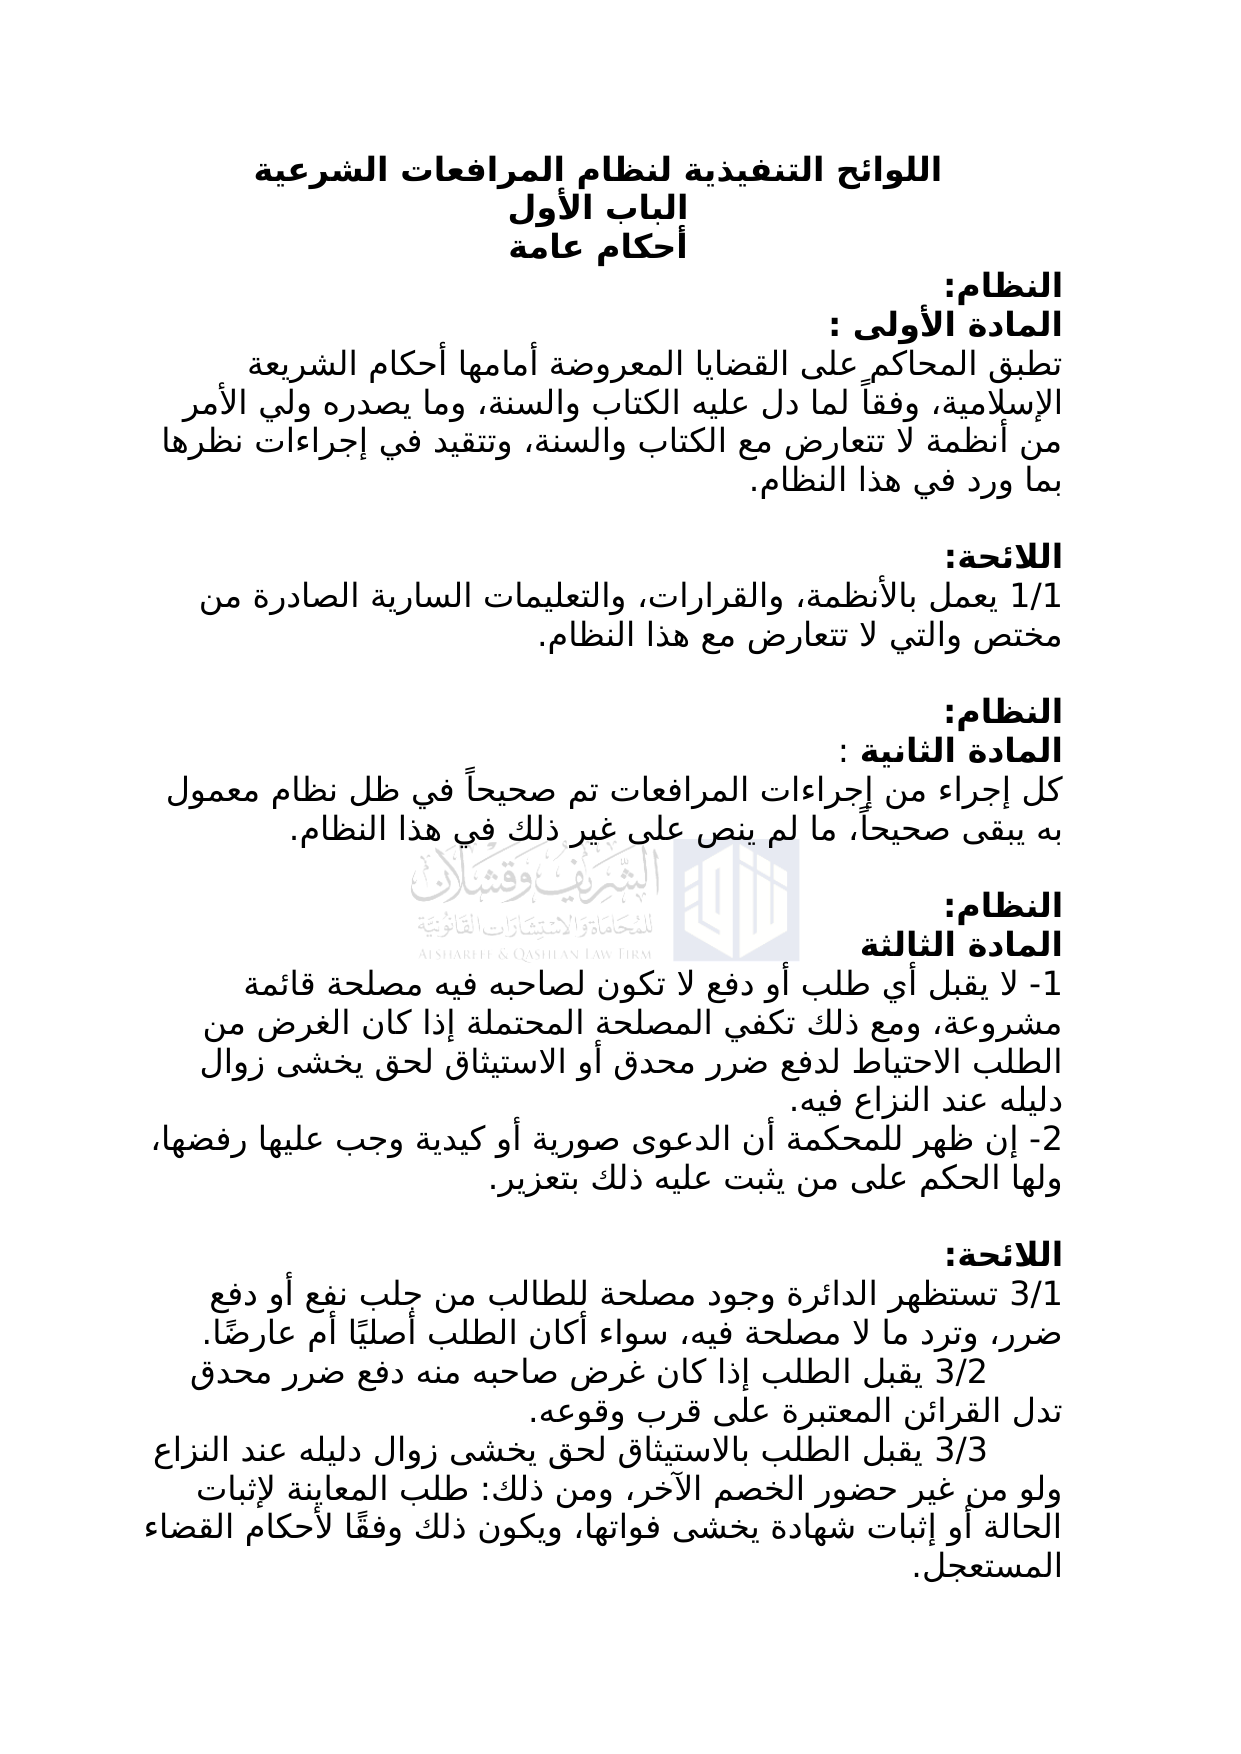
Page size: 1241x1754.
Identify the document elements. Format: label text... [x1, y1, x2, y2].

text النظام: [133, 693, 1063, 732]
text النظام: [133, 887, 1063, 926]
text 3/2 يقبل الطلب إذا كان غرض صاحبه منه دفع ضرر محدق تدل القرائن المعتبرة على قرب وقوعه. [133, 1352, 1063, 1430]
text اللائحة: [133, 538, 1063, 577]
text 1- لا يقبل أي طلب أو دفع لا تكون لصاحبه فيه مصلحة قائمة مشروعة، ومع ذلك تكفي المصلحة المحتملة إذا كان الغرض من الطلب الاحتياط لدفع ضرر محدق أو الاستيثاق لحق يخشى زوال دليله عند النزاع فيه. [133, 964, 1063, 1120]
text الباب الأول [133, 189, 1063, 228]
text المادة الثالثة [133, 926, 1063, 964]
text المادة الثانية : [133, 732, 1063, 771]
text 3/3 يقبل الطلب بالاستيثاق لحق يخشى زوال دليله عند النزاع ولو من غير حضور الخصم الآخر، ومن ذلك: طلب المعاينة لإثبات الحالة أو إثبات شهادة يخشى فواتها، ويكون ذلك وفقًا لأحكام القضاء المستعجل. [133, 1430, 1063, 1586]
text اللائحة: [133, 1236, 1063, 1275]
text أحكام عامة [133, 228, 1063, 267]
text المادة الأولى : [133, 305, 1063, 344]
text اللوائح التنفيذية لنظام المرافعات الشرعية [133, 150, 1063, 189]
text 2- إن ظهر للمحكمة أن الدعوى صورية أو كيدية وجب عليها رفضها، ولها الحكم على من يثبت عليه ذلك بتعزير. [133, 1120, 1063, 1197]
text كل إجراء من إجراءات المرافعات تم صحيحاً في ظل نظام معمول به يبقى صحيحاً، ما لم ينص على غير ذلك في هذا النظام. [133, 771, 1063, 848]
text 1/1 يعمل بالأنظمة، والقرارات، والتعليمات السارية الصادرة من مختص والتي لا تتعارض مع هذا النظام. [133, 577, 1063, 654]
text تطبق المحاكم على القضايا المعروضة أمامها أحكام الشريعة الإسلامية، وفقاً لما دل عليه الكتاب والسنة، وما يصدره ولي الأمر من أنظمة لا تتعارض مع الكتاب والسنة، وتتقيد في إجراءات نظرها بما ورد في هذا النظام. [133, 344, 1063, 500]
text النظام: [133, 267, 1063, 305]
text 3/1 تستظهر الدائرة وجود مصلحة للطالب من جلب نفع أو دفع ضرر، وترد ما لا مصلحة فيه، سواء أكان الطلب أصليًا أم عارضًا. [133, 1275, 1063, 1352]
